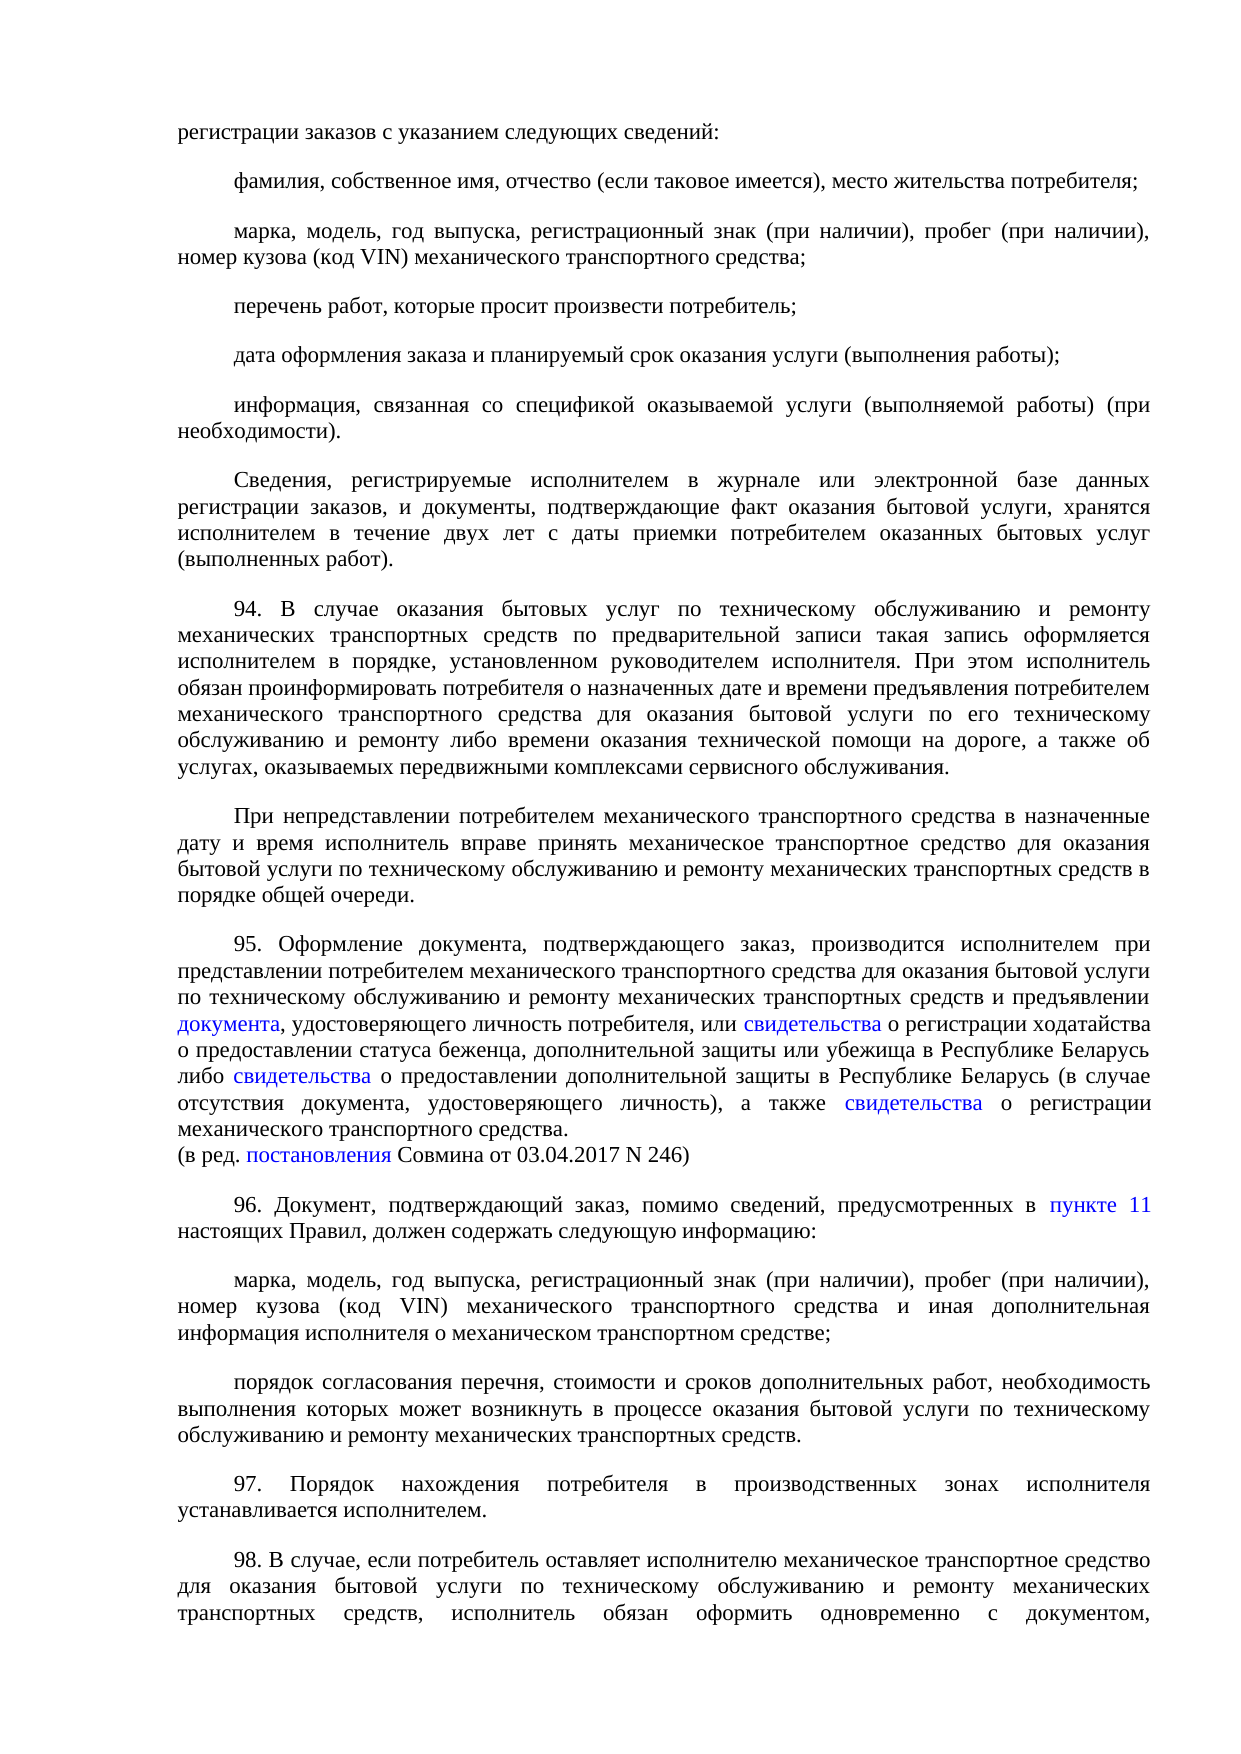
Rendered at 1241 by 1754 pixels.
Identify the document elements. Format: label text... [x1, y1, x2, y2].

text Сведения, регистрируемые исполнителем в журнале или электронной базе данных регистрации заказов, и документы, подтверждающие факт оказания бытовой услуги, хранятся исполнителем в течение двух лет с даты приемки потребителем оказанных бытовых услуг (выполненных работ). [177, 466, 1152, 572]
text 95. Оформление документа, подтверждающего заказ, производится исполнителем при представлении потребителем механического транспортного средства для оказания бытовой услуги по техническому обслуживанию и ремонту механических транспортных средств и предъявлении документа, удостоверяющего личность потребителя, или свидетельства о регистрации ходатайства о предоставлении статуса беженца, дополнительной защиты или убежища в Республике Беларусь либо свидетельства о предоставлении дополнительной защиты в Республике Беларусь (в случае отсутствия документа, удостоверяющего личность), а также свидетельства о регистрации механического транспортного средства. [177, 931, 1152, 1141]
text дата оформления заказа и планируемый срок оказания услуги (выполнения работы); [177, 342, 1152, 368]
text перечень работ, которые просит произвести потребитель; [177, 292, 1152, 319]
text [177, 118, 1152, 144]
text марка, модель, год выпуска, регистрационный знак (при наличии), пробег (при наличии), номер кузова (код VIN) механического транспортного средства; [177, 217, 1152, 269]
text При непредставлении потребителем механического транспортного средства в назначенные дату и время исполнитель вправе принять механическое транспортное средство для оказания бытовой услуги по техническому обслуживанию и ремонту механических транспортных средств в порядке общей очереди. [177, 802, 1152, 908]
text информация, связанная со спецификой оказываемой услуги (выполняемой работы) (при необходимости). [177, 391, 1152, 443]
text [177, 1546, 1152, 1625]
text 96. Документ, подтверждающий заказ, помимо сведений, предусмотренных в пункте 11 настоящих Правил, должен содержать следующую информацию: [177, 1191, 1152, 1243]
text 94. В случае оказания бытовых услуг по техническому обслуживанию и ремонту механических транспортных средств по предварительной записи такая запись оформляется исполнителем в порядке, установленном руководителем исполнителя. При этом исполнитель обязан проинформировать потребителя о назначенных дате и времени предъявления потребителем механического транспортного средства для оказания бытовой услуги по его техническому обслуживанию и ремонту либо времени оказания технической помощи на дороге, а также об услугах, оказываемых передвижными комплексами сервисного обслуживания. [177, 595, 1152, 779]
text (в ред. постановления Совмина от 03.04.2017 N 246) [177, 1141, 1152, 1168]
text порядок согласования перечня, стоимости и сроков дополнительных работ, необходимость выполнения которых может возникнуть в процессе оказания бытовой услуги по техническому обслуживанию и ремонту механических транспортных средств. [177, 1368, 1152, 1447]
text марка, модель, год выпуска, регистрационный знак (при наличии), пробег (при наличии), номер кузова (код VIN) механического транспортного средства и иная дополнительная информация исполнителя о механическом транспортном средстве; [177, 1266, 1152, 1345]
text 97. Порядок нахождения потребителя в производственных зонах исполнителя устанавливается исполнителем. [177, 1470, 1152, 1523]
text фамилия, собственное имя, отчество (если таковое имеется), место жительства потребителя; [177, 167, 1152, 194]
